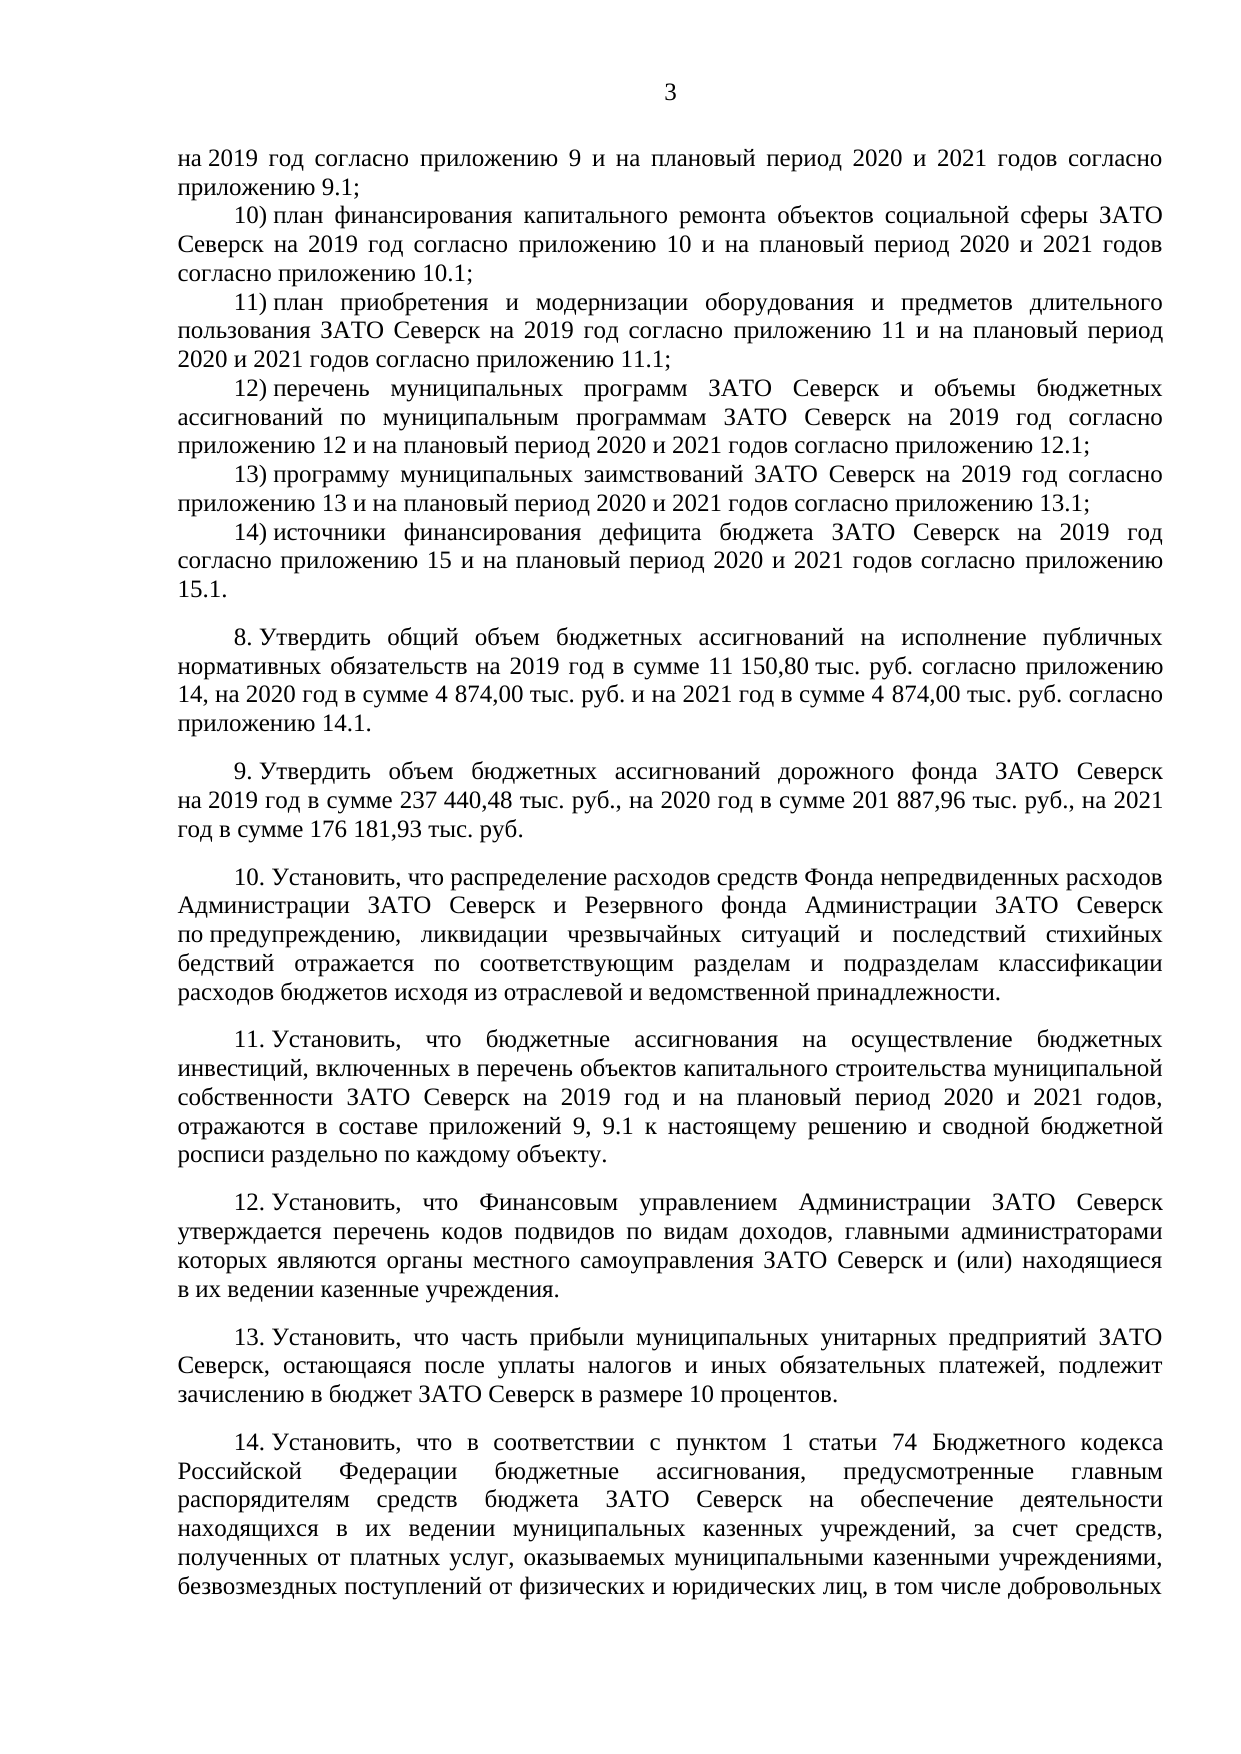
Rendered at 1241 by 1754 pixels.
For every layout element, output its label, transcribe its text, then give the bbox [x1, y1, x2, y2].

text 12. Установить, что Финансовым управлением Администрации ЗАТО Северск утверждается перечень кодов подвидов по видам доходов, главными администраторами которых являются органы местного самоуправления ЗАТО Северск и (или) находящиеся в их ведении казенные учреждения. [177, 1187, 1163, 1302]
text 9. Утвердить объем бюджетных ассигнований дорожного фонда ЗАТО Северск на 2019 год в сумме 237 440,48 тыс. руб., на 2020 год в сумме 201 887,96 тыс. руб., на 2021 год в сумме 176 181,93 тыс. руб. [177, 756, 1163, 842]
text 12) перечень муниципальных программ ЗАТО Северск и объемы бюджетных ассигнований по муниципальным программам ЗАТО Северск на 2019 год согласно приложению 12 и на плановый период 2020 и 2021 годов согласно приложению 12.1; [177, 373, 1163, 459]
text 13. Установить, что часть прибыли муниципальных унитарных предприятий ЗАТО Северск, остающаяся после уплаты налогов и иных обязательных платежей, подлежит зачислению в бюджет ЗАТО Северск в размере 10 процентов. [177, 1322, 1163, 1408]
text 11) план приобретения и модернизации оборудования и предметов длительного пользования ЗАТО Северск на 2019 год согласно приложению 11 и на плановый период 2020 и 2021 годов согласно приложению 11.1; [177, 287, 1163, 373]
text 8. Утвердить общий объем бюджетных ассигнований на исполнение публичных нормативных обязательств на 2019 год в сумме 11 150,80 тыс. руб. согласно приложению 14, на 2020 год в сумме 4 874,00 тыс. руб. и на 2021 год в сумме 4 874,00 тыс. руб. согласно приложению 14.1. [177, 622, 1163, 737]
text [177, 143, 1163, 200]
text 10. Установить, что распределение расходов средств Фонда непредвиденных расходов Администрации ЗАТО Северск и Резервного фонда Администрации ЗАТО Северск по предупреждению, ликвидации чрезвычайных ситуаций и последствий стихийных бедствий отражается по соответствующим разделам и подразделам классификации расходов бюджетов исходя из отраслевой и ведомственной принадлежности. [177, 862, 1163, 1005]
text 11. Установить, что бюджетные ассигнования на осуществление бюджетных инвестиций, включенных в перечень объектов капитального строительства муниципальной собственности ЗАТО Северск на 2019 год и на плановый период 2020 и 2021 годов, отражаются в составе приложений 9, 9.1 к настоящему решению и сводной бюджетной росписи раздельно по каждому объекту. [177, 1024, 1163, 1168]
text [177, 1427, 1163, 1599]
text 13) программу муниципальных заимствований ЗАТО Северск на 2019 год согласно приложению 13 и на плановый период 2020 и 2021 годов согласно приложению 13.1; [177, 459, 1163, 517]
text 10) план финансирования капитального ремонта объектов социальной сферы ЗАТО Северск на 2019 год согласно приложению 10 и на плановый период 2020 и 2021 годов согласно приложению 10.1; [177, 200, 1163, 287]
text 14) источники финансирования дефицита бюджета ЗАТО Северск на 2019 год согласно приложению 15 и на плановый период 2020 и 2021 годов согласно приложению 15.1. [177, 517, 1163, 603]
